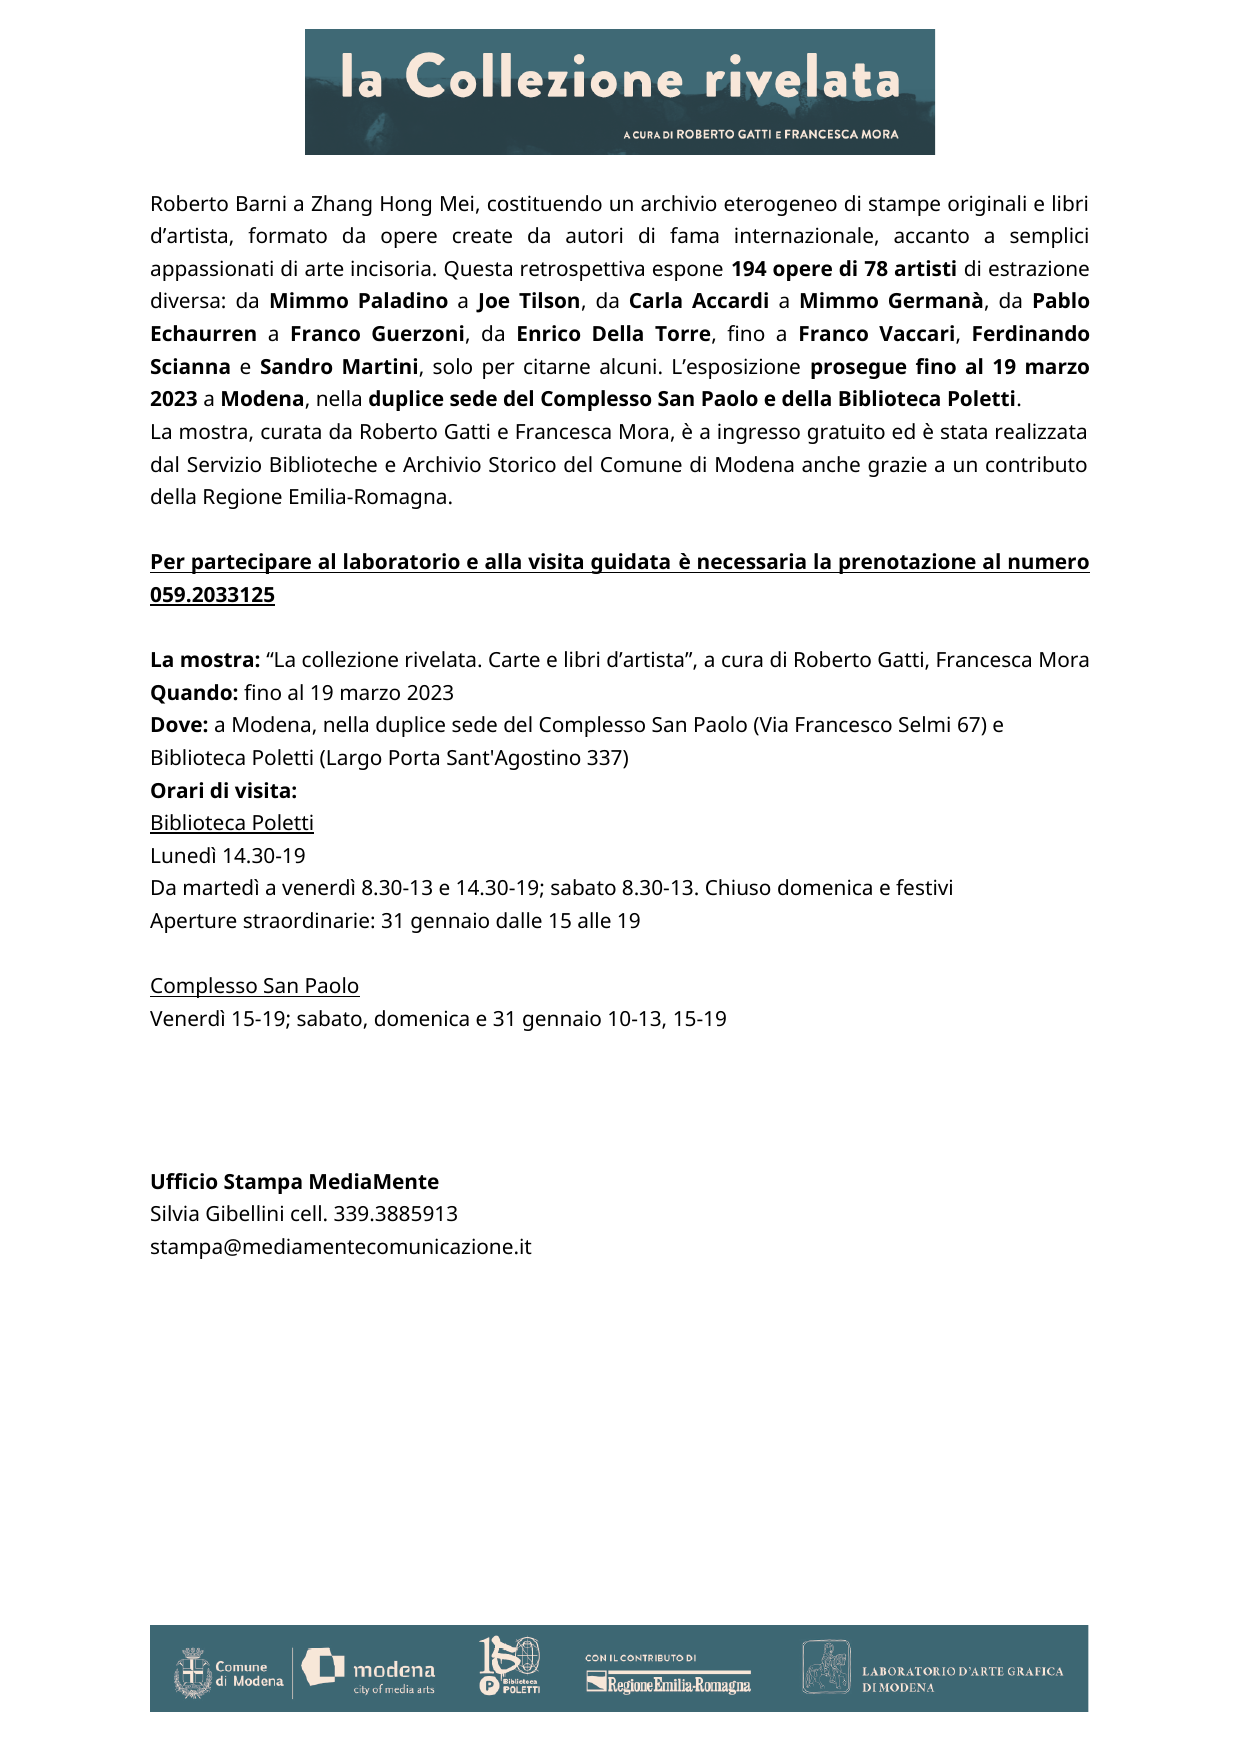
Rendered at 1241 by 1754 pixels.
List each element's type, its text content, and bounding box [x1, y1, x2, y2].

text Quando: fino al 19 marzo 2023 [150, 678, 1090, 706]
picture [305, 29, 936, 155]
text Ufficio Stampa MediaMente [150, 1167, 1090, 1195]
picture [150, 1625, 1089, 1712]
text Aperture straordinarie: 31 gennaio dalle 15 alle 19 [150, 906, 1090, 934]
text Dove: a Modena, nella duplice sede del Complesso San Paolo (Via Francesco Selmi 67) e [150, 711, 1090, 739]
text Venerdì 15-19; sabato, domenica e 31 gennaio 10-13, 15-19 [150, 1004, 1090, 1032]
text Lunedì 14.30-19 [150, 841, 1090, 869]
text Biblioteca Poletti [150, 808, 1090, 837]
text Per partecipare al laboratorio e alla visita guidata è necessaria la prenotazione al numero 059.2033125 [150, 573, 1090, 608]
text La mostra, curata da Roberto Gatti e Francesca Mora, è a ingresso gratuito ed è stata realizzata dal Servizio Biblioteche e Archivio Storico del Comune di Modena anche grazie a un contributo della Regione Emilia-Romagna. [150, 417, 1090, 511]
text stampa@mediamentecomunicazione.it [150, 1232, 1090, 1261]
text La mostra: “La collezione rivelata. Carte e libri d’artista”, a cura di Roberto Gatti, Francesca Mora [150, 645, 1090, 674]
text Silvia Gibellini cell. 339.3885913 [150, 1199, 1090, 1228]
text Per partecipare al laboratorio e alla visita guidata è necessaria la prenotazione al numero 059.2033125 [150, 547, 1090, 572]
text Orari di visita: [150, 776, 1090, 804]
text Da martedì a venerdì 8.30-13 e 14.30-19; sabato 8.30-13. Chiuso domenica e festivi [150, 873, 1090, 902]
text Biblioteca Poletti (Largo Porta Sant'Agostino 337) [150, 743, 1090, 772]
text Complesso San Paolo [150, 971, 1090, 1000]
